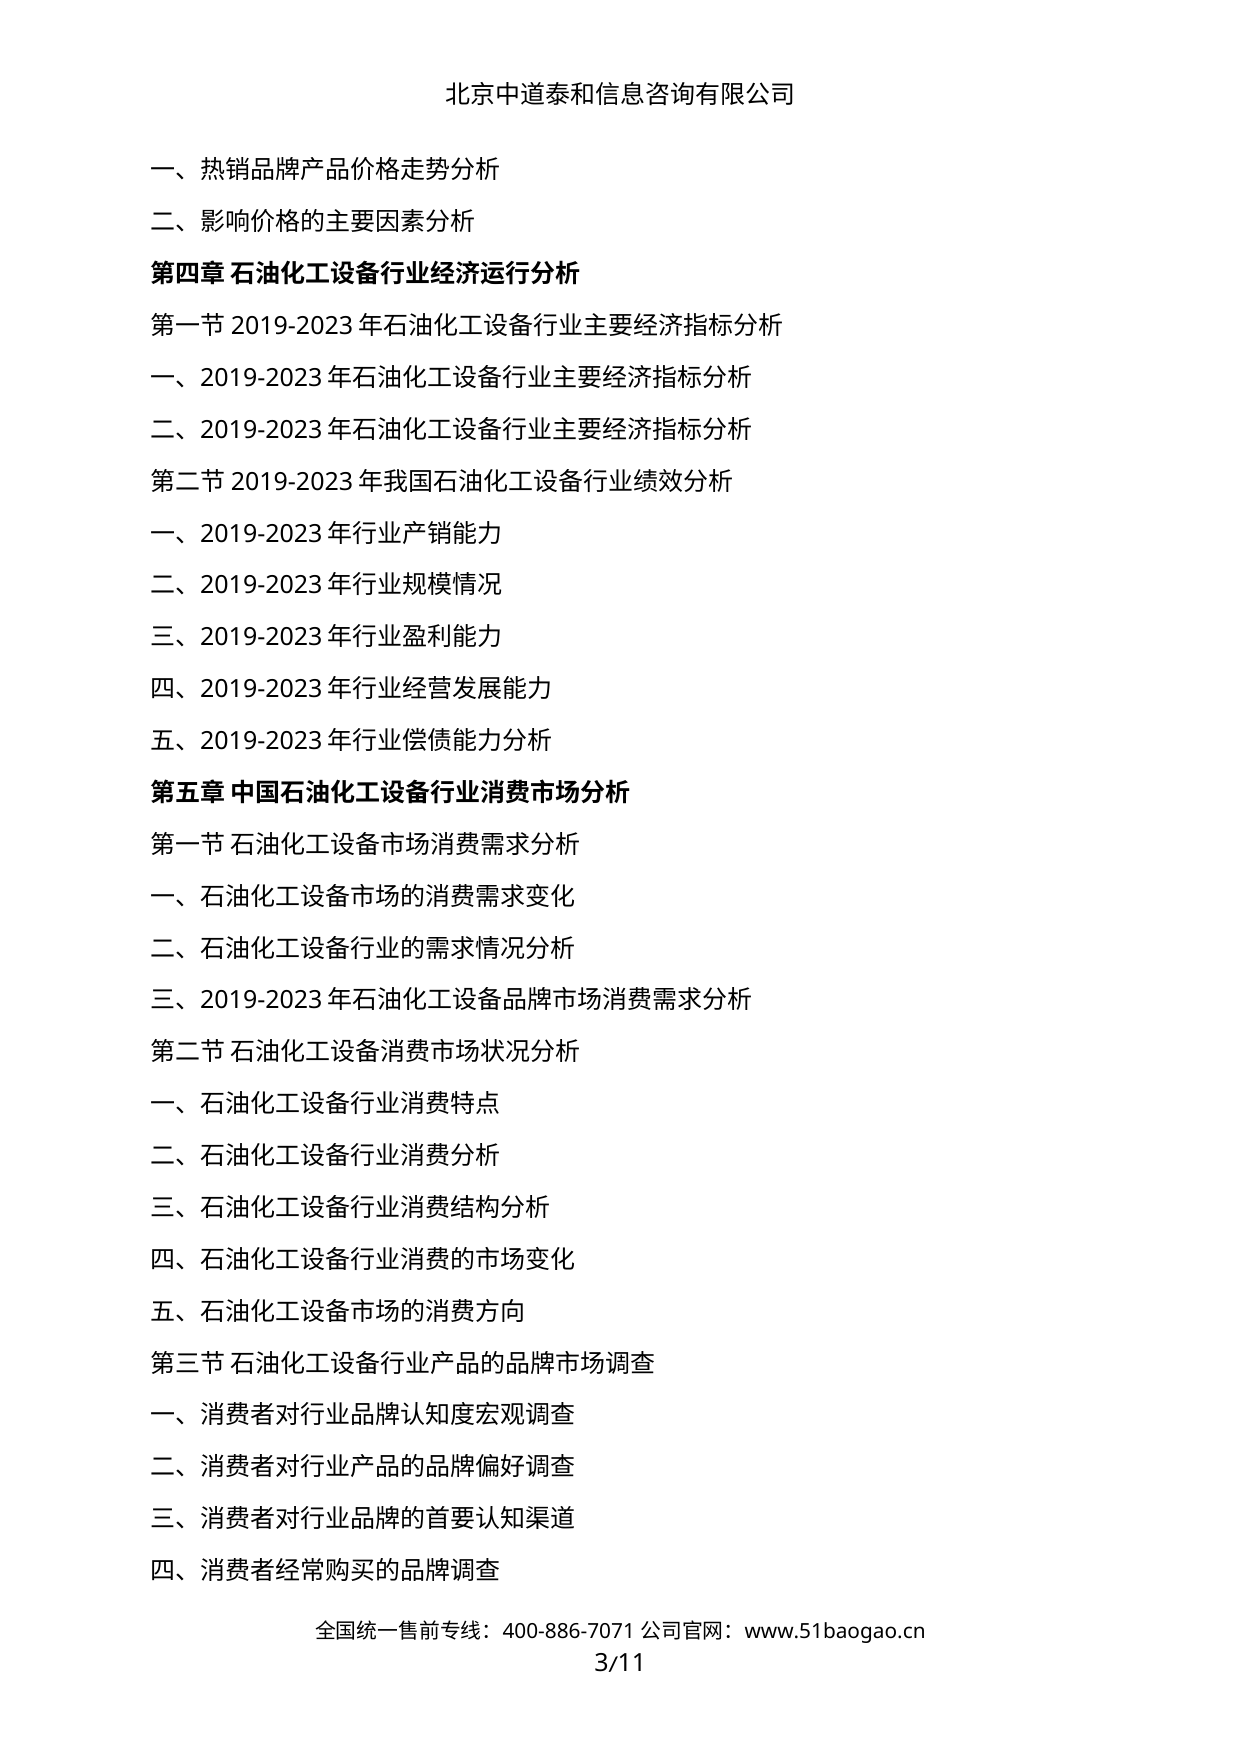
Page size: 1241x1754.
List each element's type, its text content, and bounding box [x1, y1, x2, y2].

text 二、石油化工设备行业的需求情况分析 [150, 928, 1090, 964]
text 第五章 中国石油化工设备行业消费市场分析 [150, 772, 1090, 809]
text 三、石油化工设备行业消费结构分析 [150, 1187, 1090, 1224]
text 四、消费者经常购买的品牌调查 [150, 1551, 1090, 1587]
text 五、石油化工设备市场的消费方向 [150, 1291, 1090, 1327]
text 第三节 石油化工设备行业产品的品牌市场调查 [150, 1343, 1090, 1379]
text 第一节 2019-2023年石油化工设备行业主要经济指标分析 [150, 306, 1090, 342]
text 一、热销品牌产品价格走势分析 [150, 150, 1090, 186]
text 第四章 石油化工设备行业经济运行分析 [150, 254, 1090, 290]
text 一、2019-2023年行业产销能力 [150, 513, 1090, 549]
text 第二节 2019-2023年我国石油化工设备行业绩效分析 [150, 461, 1090, 497]
text 一、消费者对行业品牌认知度宏观调查 [150, 1395, 1090, 1431]
text 一、2019-2023年石油化工设备行业主要经济指标分析 [150, 357, 1090, 394]
text 三、2019-2023年石油化工设备品牌市场消费需求分析 [150, 980, 1090, 1016]
text 四、石油化工设备行业消费的市场变化 [150, 1239, 1090, 1276]
text 二、石油化工设备行业消费分析 [150, 1136, 1090, 1172]
text 第二节 石油化工设备消费市场状况分析 [150, 1032, 1090, 1068]
text 三、2019-2023年行业盈利能力 [150, 617, 1090, 653]
text 二、2019-2023年行业规模情况 [150, 565, 1090, 601]
text 四、2019-2023年行业经营发展能力 [150, 669, 1090, 705]
text 一、石油化工设备市场的消费需求变化 [150, 876, 1090, 912]
text 五、2019-2023年行业偿债能力分析 [150, 721, 1090, 757]
text 三、消费者对行业品牌的首要认知渠道 [150, 1499, 1090, 1535]
text 二、影响价格的主要因素分析 [150, 202, 1090, 238]
text 二、消费者对行业产品的品牌偏好调查 [150, 1447, 1090, 1483]
text 一、石油化工设备行业消费特点 [150, 1084, 1090, 1120]
text 二、2019-2023年石油化工设备行业主要经济指标分析 [150, 409, 1090, 446]
text 第一节 石油化工设备市场消费需求分析 [150, 824, 1090, 861]
